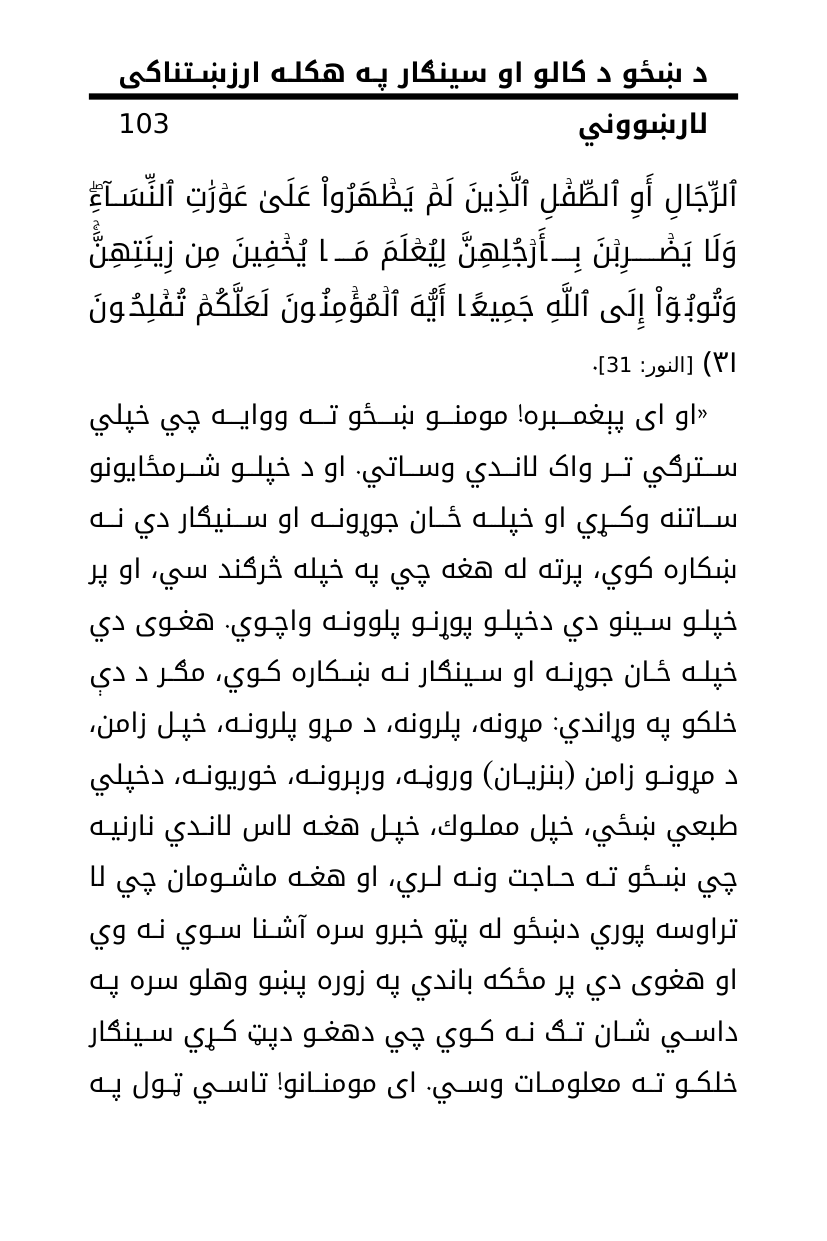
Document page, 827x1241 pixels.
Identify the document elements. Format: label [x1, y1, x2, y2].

text [89, 390, 738, 1109]
text [89, 169, 738, 390]
